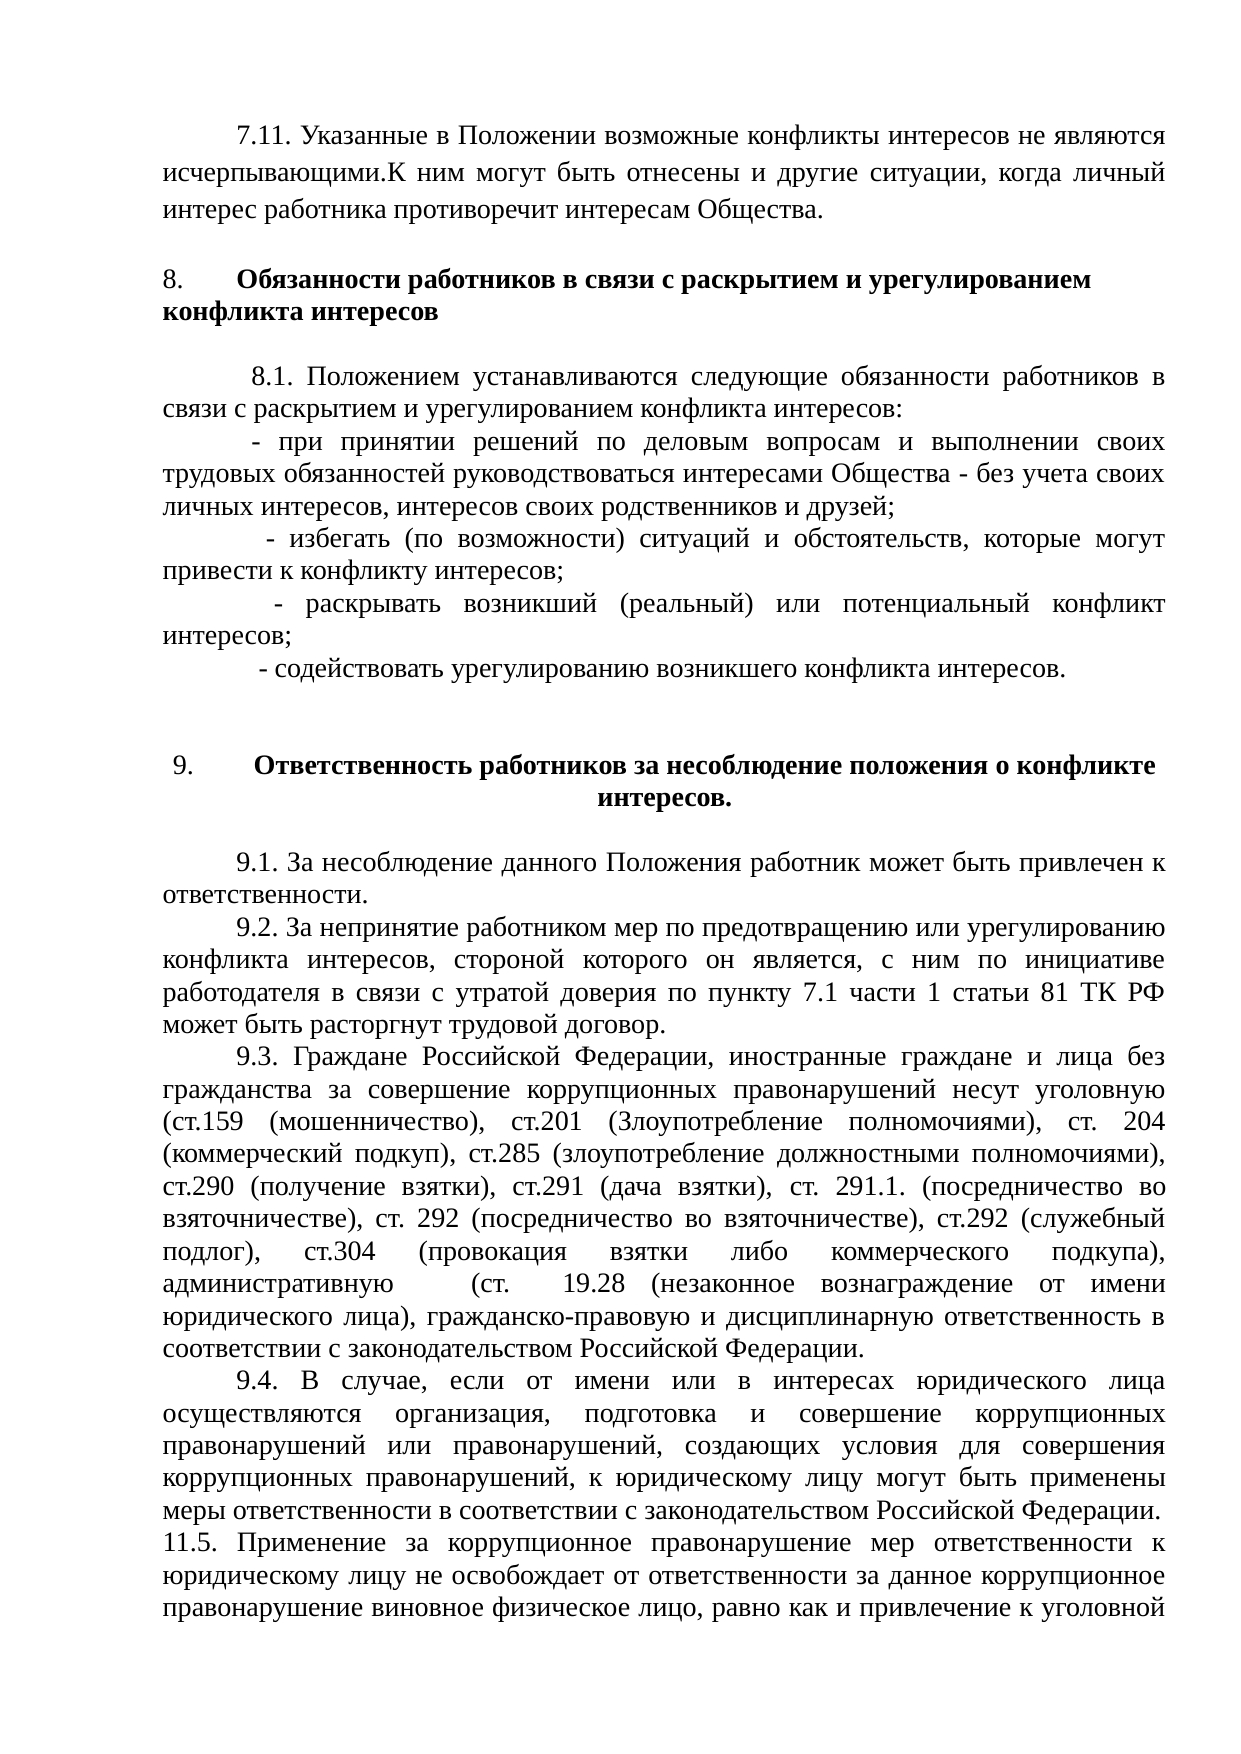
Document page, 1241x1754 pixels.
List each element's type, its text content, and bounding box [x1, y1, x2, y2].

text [162, 1525, 1167, 1622]
text - раскрывать возникший (реальный) или потенциальный конфликт интересов; [162, 586, 1167, 651]
text - при принятии решений по деловым вопросам и выполнении своих трудовых обязанностей руководствоваться интересами Общества - без учета своих личных интересов, интересов своих родственников и друзей; [162, 424, 1167, 521]
text 9.1. За несоблюдение данного Положения работник может быть привлечен к ответственности. [162, 845, 1167, 910]
text 9.4. В случае, если от имени или в интересах юридического лица осуществляются организация, подготовка и совершение коррупционных правонарушений или правонарушений, создающих условия для совершения коррупционных правонарушений, к юридическому лицу могут быть применены меры ответственности в соответствии с законодательством Российской Федерации. [162, 1363, 1167, 1525]
text 9.3. Граждане Российской Федерации, иностранные граждане и лица без гражданства за совершение коррупционных правонарушений несут уголовную (ст.159 (мошенничество), ст.201 (Злоупотребление полномочиями), ст. 204 (коммерческий подкуп), ст.285 (злоупотребление должностными полномочиями), ст.290 (получение взятки), ст.291 (дача взятки), ст. 291.1. (посредничество во взяточничестве), ст. 292 (посредничество во взяточничестве), ст.292 (служебный подлог), ст.304 (провокация взятки либо коммерческого подкупа), административную (ст. 19.28 (незаконное вознаграждение от имени юридического лица), гражданско-правовую и дисциплинарную ответственность в соответствии с законодательством Российской Федерации. [162, 1039, 1167, 1363]
text - избегать (по возможности) ситуаций и обстоятельств, которые могут привести к конфликту интересов; [162, 521, 1167, 586]
text 9.2. За непринятие работником мер по предотвращению или урегулированию конфликта интересов, стороной которого он является, с ним по инициативе работодателя в связи с утратой доверия по пункту 7.1 части 1 статьи 81 ТК РФ может быть расторгнут трудовой договор. [162, 910, 1167, 1039]
text - содействовать урегулированию возникшего конфликта интересов. [162, 651, 1167, 683]
list Обязанности работников в связи с раскрытием и урегулированием конфликта интересов [162, 262, 1167, 327]
text 7.11. Указанные в Положении возможные конфликты интересов не являются исчерпывающими.К ним могут быть отнесены и другие ситуации, когда личный интерес работника противоречит интересам Общества. [162, 118, 1167, 225]
list Ответственность работников за несоблюдение положения о конфликте интересов. [162, 748, 1167, 813]
text 8.1. Положением устанавливаются следующие обязанности работников в связи с раскрытием и урегулированием конфликта интересов: [162, 359, 1167, 424]
